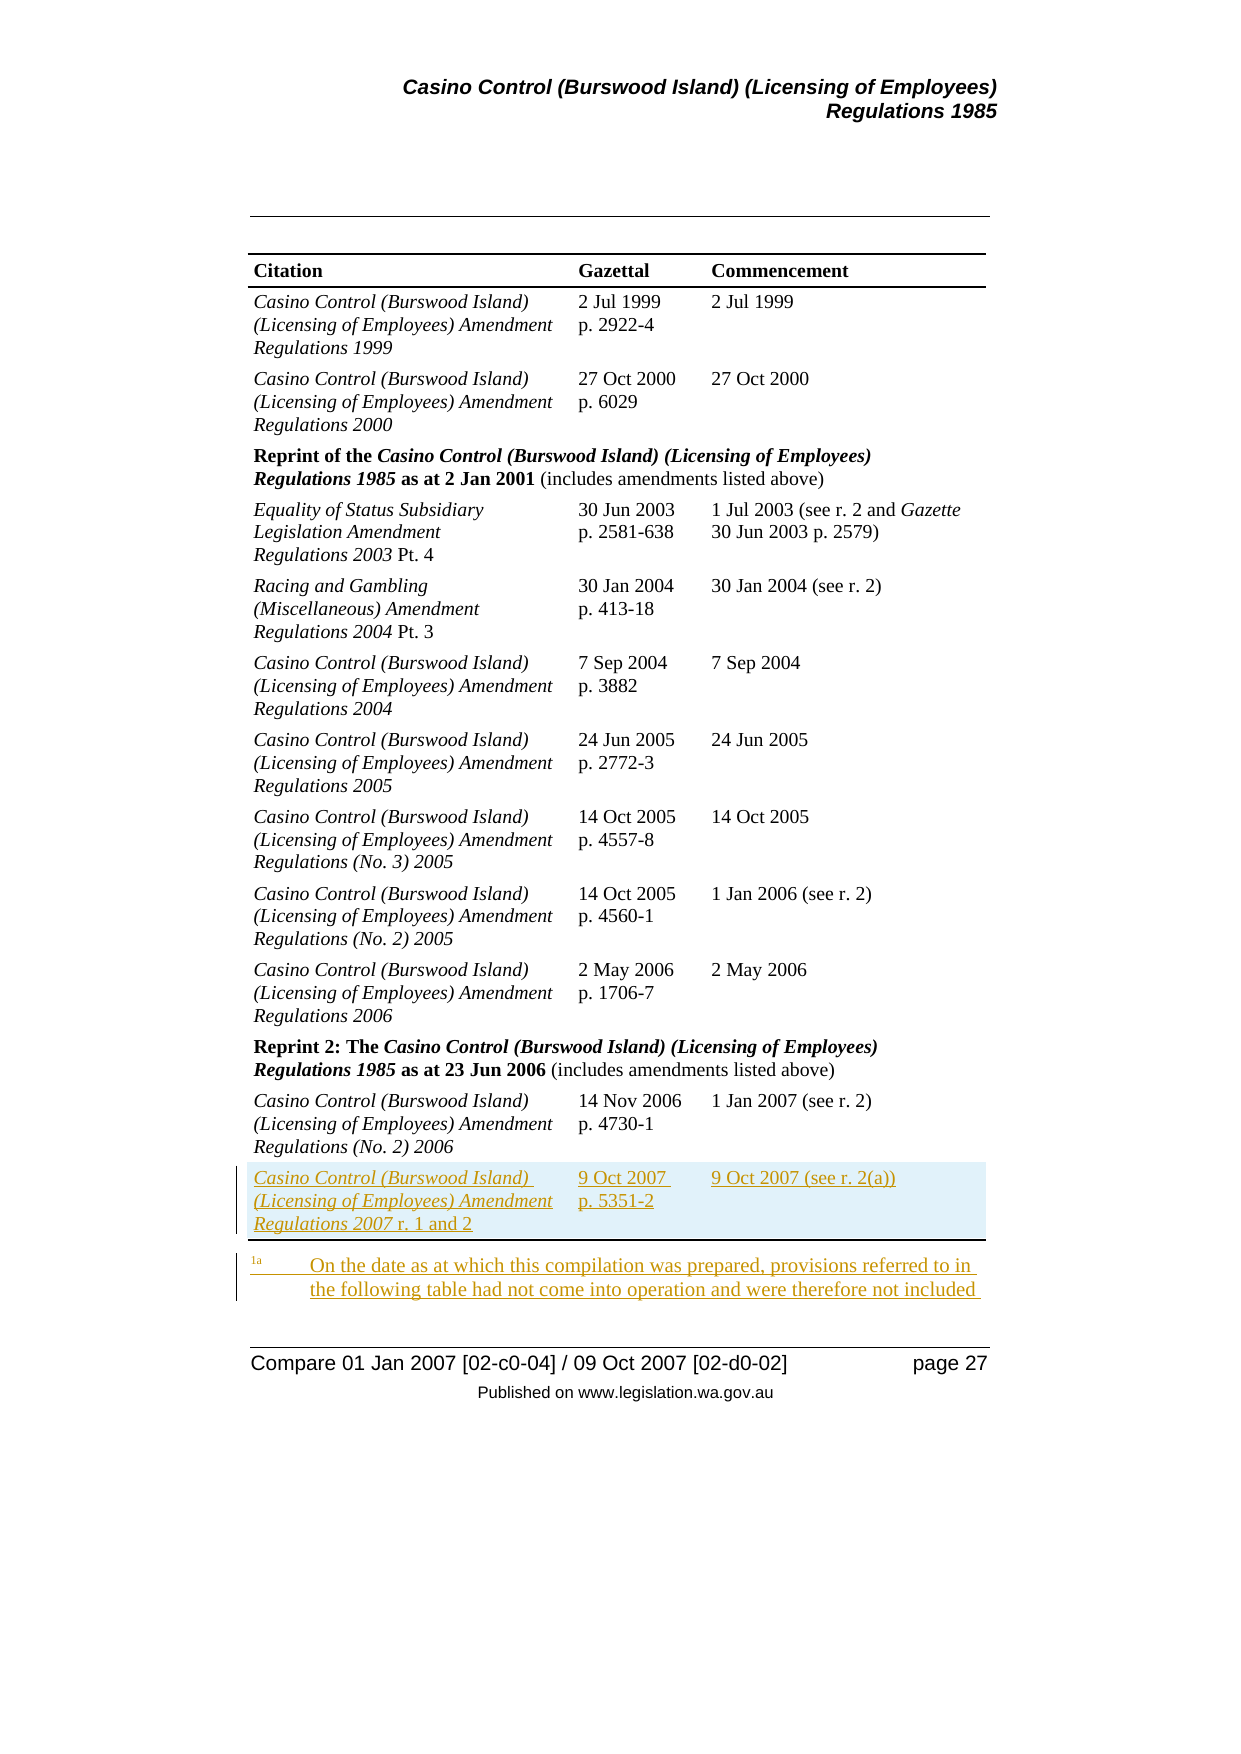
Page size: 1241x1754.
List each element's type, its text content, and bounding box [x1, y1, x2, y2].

table_cell Reprint 2: The Casino Control (Burswood Island) (Licensing of Employees) Regulations 1985 as at 23 Jun 2006 (includes amendments listed above) [248, 1031, 986, 1085]
table_cell 30 Jan 2004 p. 413-18 [572, 570, 705, 647]
table_cell Racing and Gambling (Miscellaneous) Amendment Regulations 2004 Pt. 3 [248, 570, 572, 647]
table_cell Casino Control (Burswood Island) (Licensing of Employees) Amendment Regulations (No. 2) 2006 [248, 1085, 572, 1162]
table_cell 14 Oct 2005 [705, 801, 986, 877]
table_cell 1 Jul 2003 (see r. 2 and Gazette 30 Jun 2003 p. 2579) [705, 494, 986, 570]
table_cell 2 Jul 1999 [705, 288, 986, 363]
table_cell 30 Jun 2003 p. 2581-638 [572, 494, 705, 570]
table_cell 1 Jan 2007 (see r. 2) [705, 1085, 986, 1162]
table_cell 2 May 2006 p. 1706-7 [572, 954, 705, 1031]
table_cell 14 Oct 2005 p. 4557-8 [572, 801, 705, 877]
table_cell Casino Control (Burswood Island) (Licensing of Employees) Amendment Regulations 2005 [248, 724, 572, 801]
table_cell Reprint of the Casino Control (Burswood Island) (Licensing of Employees) Regulations 1985 as at 2 Jan 2001 (includes amendments listed above) [248, 440, 986, 493]
table_cell Casino Control (Burswood Island) (Licensing of Employees) Amendment Regulations 2006 [248, 954, 572, 1031]
table_cell 24 Jun 2005 [705, 724, 986, 801]
table_cell 2 May 2006 [705, 954, 986, 1031]
table_cell 7 Sep 2004 p. 3882 [572, 647, 705, 724]
table_cell 27 Oct 2000 [705, 363, 986, 439]
table_cell Casino Control (Burswood Island) (Licensing of Employees) Amendment Regulations (No. 2) 2005 [248, 878, 572, 954]
table_cell Equality of Status Subsidiary Legislation Amendment Regulations 2003 Pt. 4 [248, 494, 572, 570]
table_cell 14 Oct 2005 p. 4560-1 [572, 878, 705, 954]
table_cell 30 Jan 2004 (see r. 2) [705, 570, 986, 647]
table_cell Casino Control (Burswood Island) (Licensing of Employees) Amendment Regulations (No. 3) 2005 [248, 801, 572, 877]
table_cell Casino Control (Burswood Island) (Licensing of Employees) Amendment Regulations 1999 [248, 288, 572, 363]
table_header Citation [248, 255, 572, 286]
table_header Gazettal [572, 255, 705, 286]
table_cell 27 Oct 2000 p. 6029 [572, 363, 705, 439]
table_cell 2 Jul 1999 p. 2922-4 [572, 288, 705, 363]
table_cell Casino Control (Burswood Island) (Licensing of Employees) Amendment Regulations 2004 [248, 647, 572, 724]
table_cell Casino Control (Burswood Island) (Licensing of Employees) Amendment Regulations 2000 [248, 363, 572, 439]
table_header Commencement [705, 255, 986, 286]
table_cell 24 Jun 2005 p. 2772-3 [572, 724, 705, 801]
table_cell 1 Jan 2006 (see r. 2) [705, 878, 986, 954]
table_cell 7 Sep 2004 [705, 647, 986, 724]
table_cell 14 Nov 2006 p. 4730-1 [572, 1085, 705, 1162]
